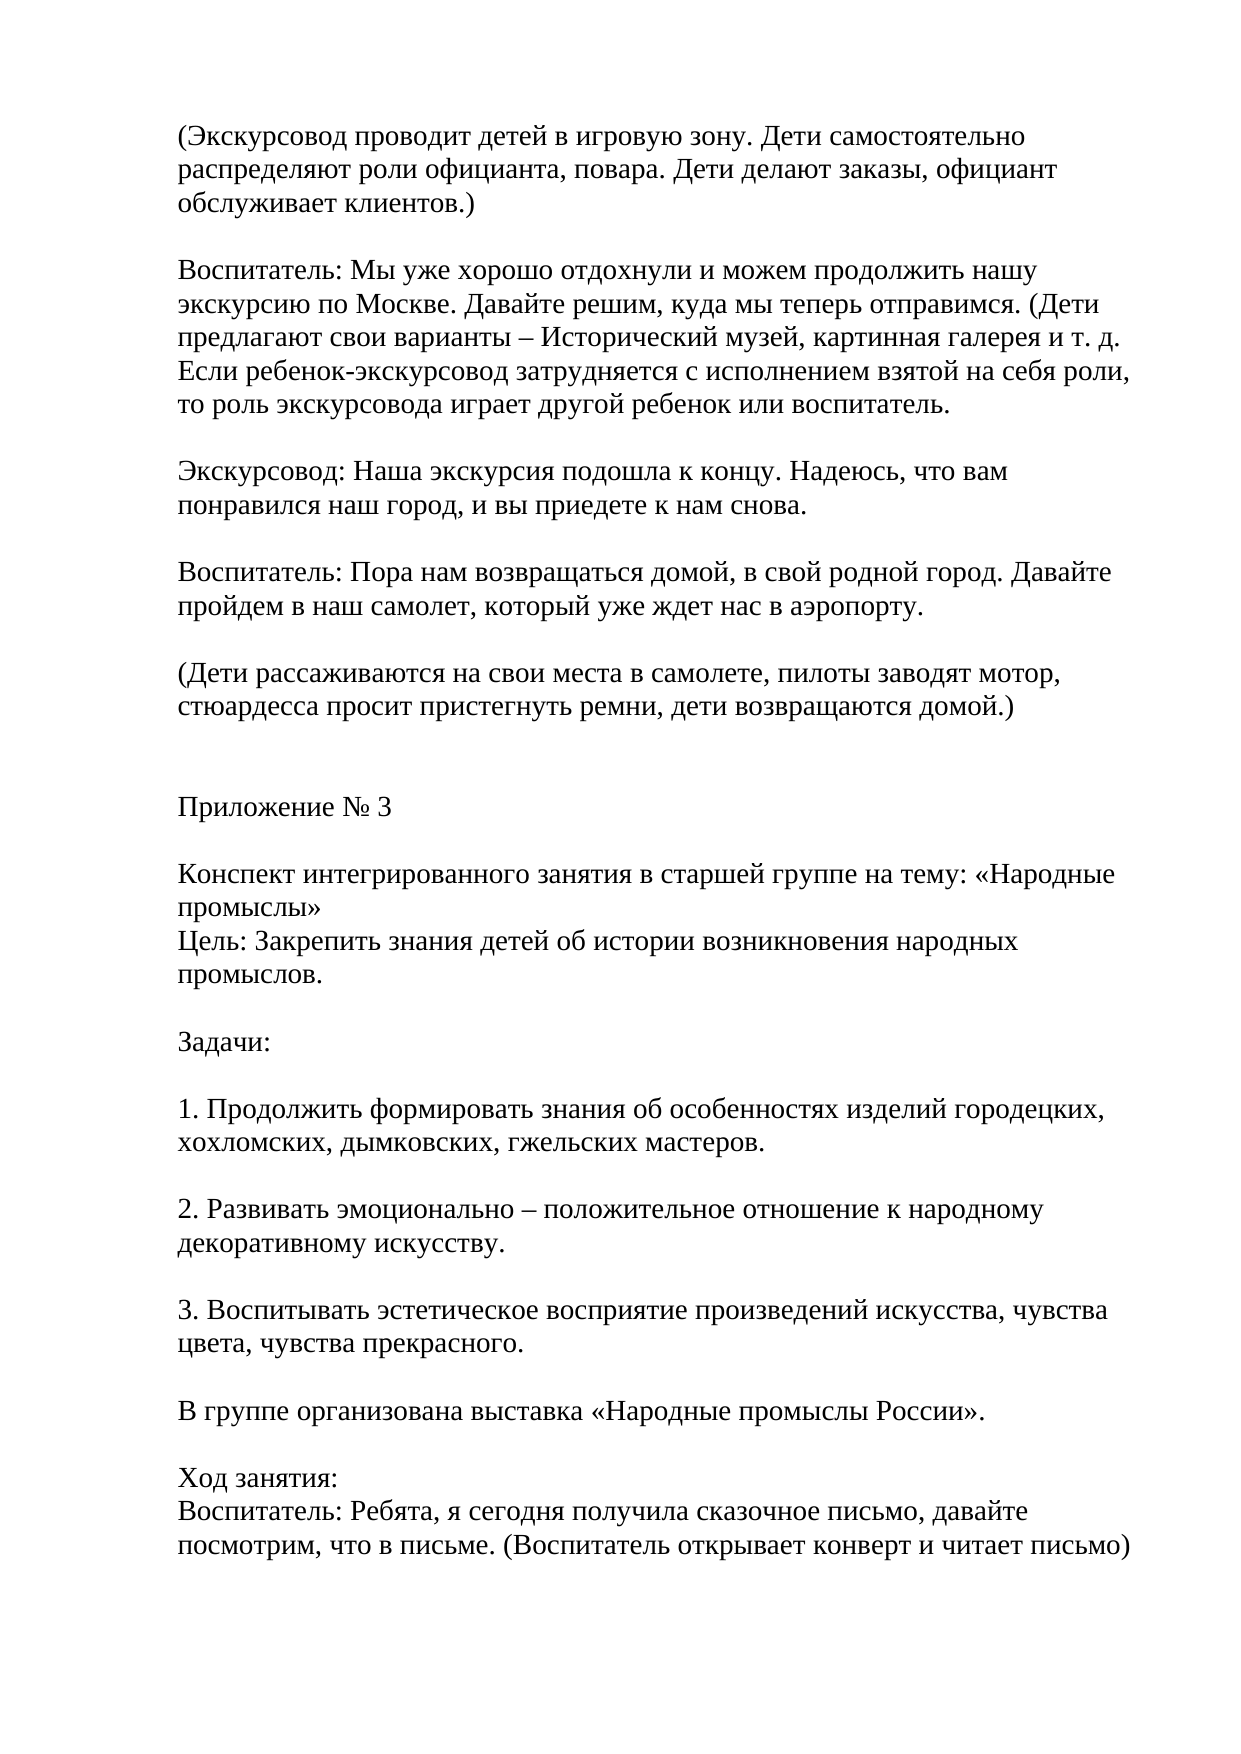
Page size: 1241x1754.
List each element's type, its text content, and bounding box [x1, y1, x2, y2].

text Ход занятия: [177, 1460, 1152, 1493]
text Цель: Закрепить знания детей об истории возникновения народных промыслов. [177, 923, 1152, 990]
text Конспект интегрированного занятия в старшей группе на тему: «Народные промыслы» [177, 856, 1152, 923]
text В группе организована выставка «Народные промыслы России». [177, 1393, 1152, 1426]
text (Дети рассаживаются на свои места в самолете, пилоты заводят мотор, стюардесса просит пристегнуть ремни, дети возвращаются домой.) [177, 655, 1152, 722]
text Экскурсовод: Наша экскурсия подошла к концу. Надеюсь, что вам понравился наш город, и вы приедете к нам снова. [177, 453, 1152, 521]
text Воспитатель: Мы уже хорошо отдохнули и можем продолжить нашу экскурсию по Москве. Давайте решим, куда мы теперь отправимся. (Дети предлагают свои варианты – Исторический музей, картинная галерея и т. д. Если ребенок-экскурсовод затрудняется с исполнением взятой на себя роли, то роль экскурсовода играет другой ребенок или воспитатель. [177, 252, 1152, 420]
text (Экскурсовод проводит детей в игровую зону. Дети самостоятельно распределяют роли официанта, повара. Дети делают заказы, официант обслуживает клиентов.) [177, 118, 1152, 219]
text Приложение № 3 [177, 789, 1152, 822]
text Задачи: [177, 1024, 1152, 1057]
text Воспитатель: Пора нам возвращаться домой, в свой родной город. Давайте пройдем в наш самолет, который уже ждет нас в аэропорту. [177, 554, 1152, 621]
text 3. Воспитывать эстетическое восприятие произведений искусства, чувства цвета, чувства прекрасного. [177, 1292, 1152, 1359]
text 1. Продолжить формировать знания об особенностях изделий городецких, хохломских, дымковских, гжельских мастеров. [177, 1091, 1152, 1158]
text Воспитатель: Ребята, я сегодня получила сказочное письмо, давайте посмотрим, что в письме. (Воспитатель открывает конверт и читает письмо) [177, 1493, 1152, 1560]
text 2. Развивать эмоционально – положительное отношение к народному декоративному искусству. [177, 1191, 1152, 1258]
